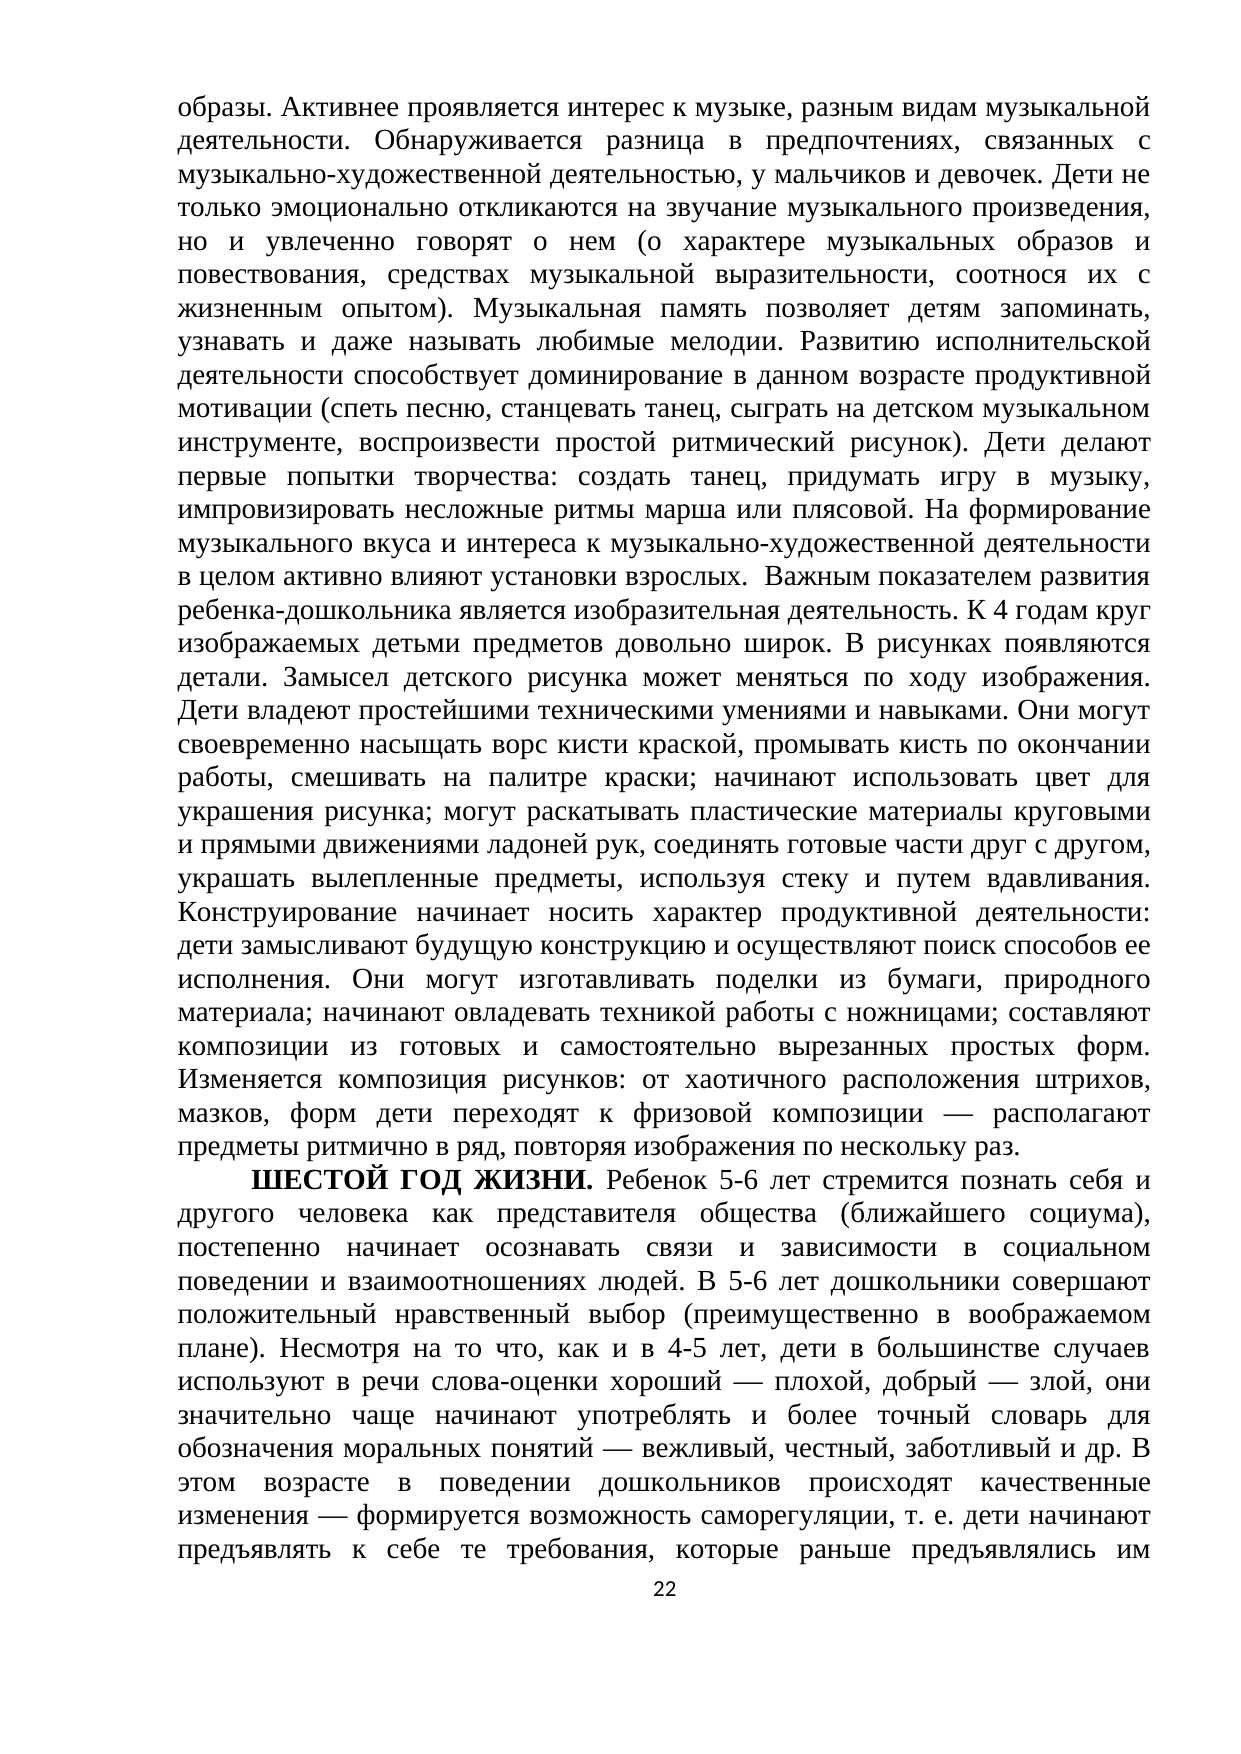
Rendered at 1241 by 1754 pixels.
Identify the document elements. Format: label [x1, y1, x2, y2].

text [177, 89, 1152, 1162]
text [177, 1162, 1152, 1564]
